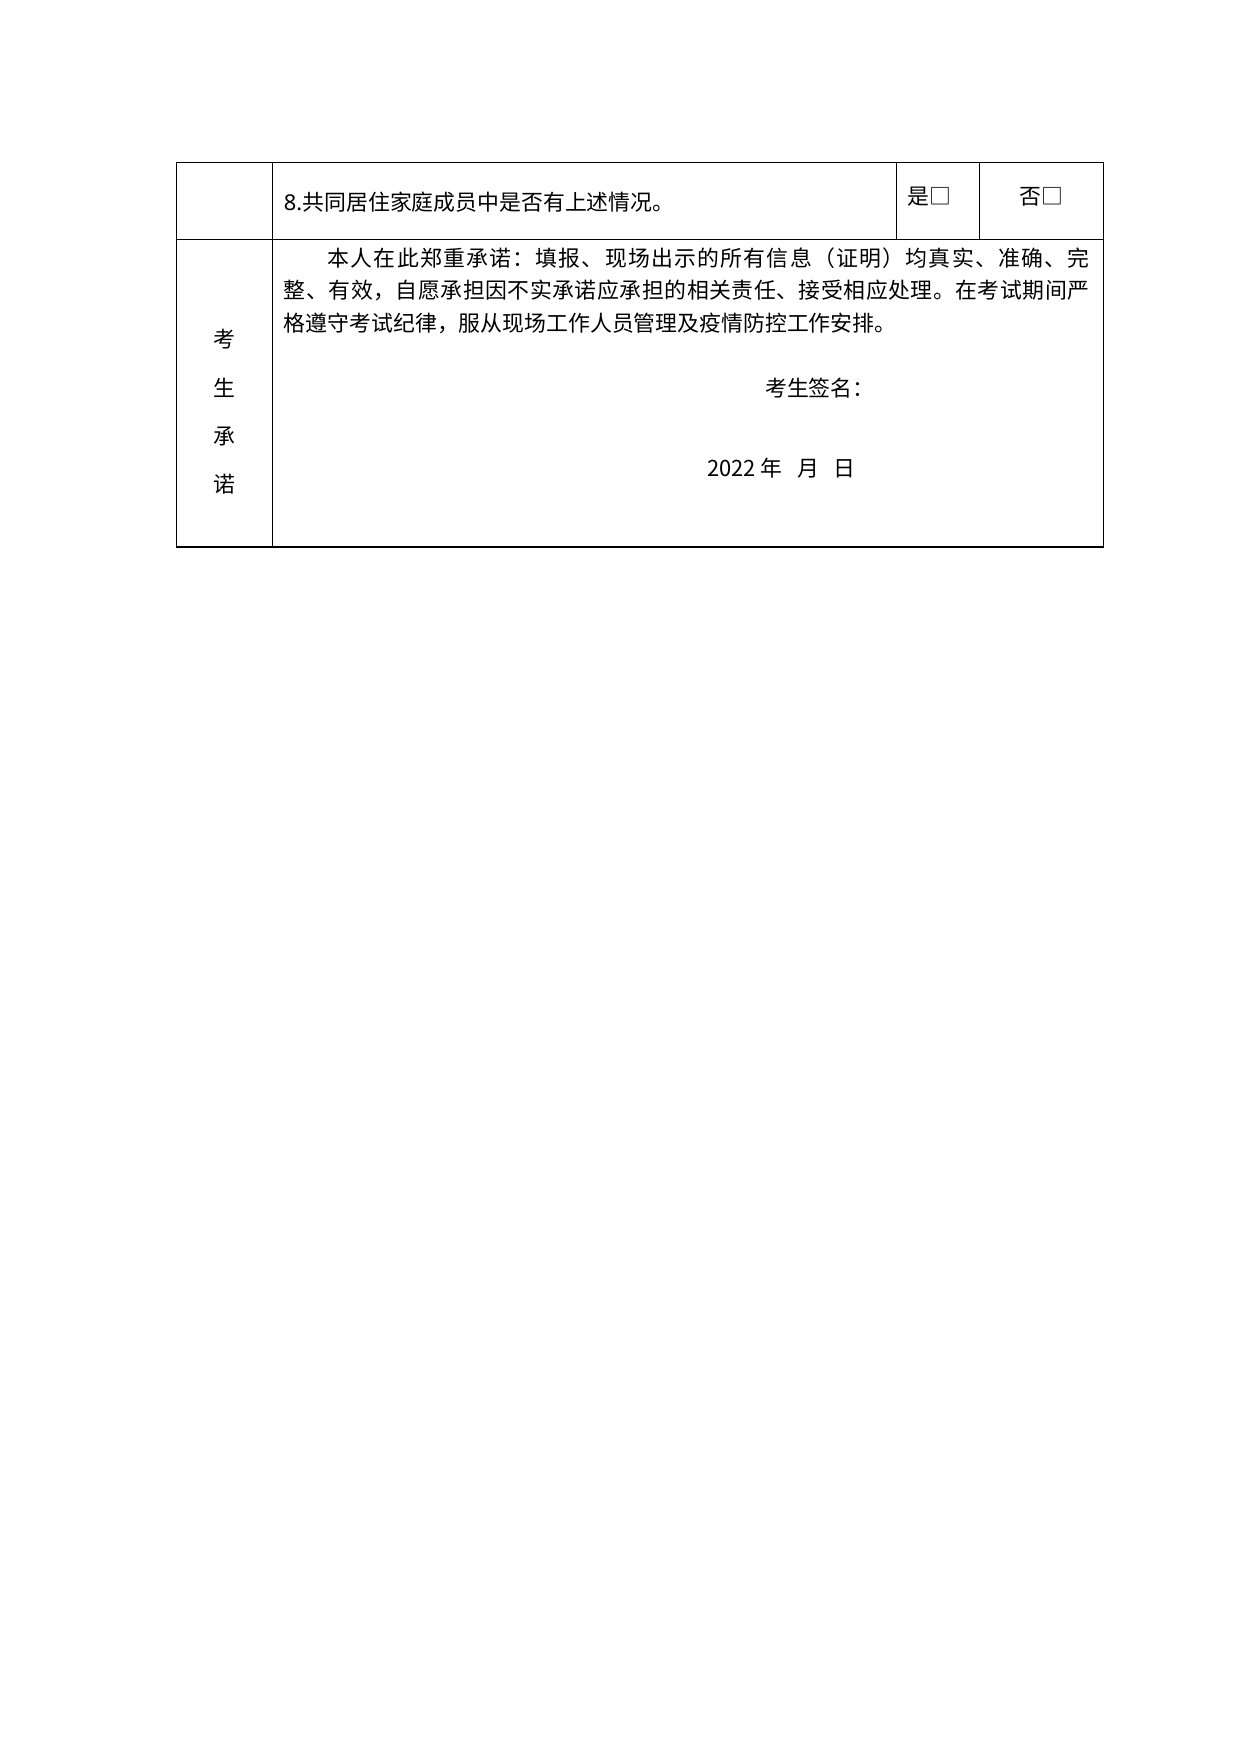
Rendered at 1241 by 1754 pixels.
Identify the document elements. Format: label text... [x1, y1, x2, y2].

table_cell 本人在此郑重承诺：填报、现场出示的所有信息（证明）均真实、准确、完整、有效，自愿承担因不实承诺应承担的相关责任、接受相应处理。在考试期间严格遵守考试纪律，服从现场工作人员管理及疫情防控工作安排。 考生签名： 2022年 月 日 [273, 240, 1103, 546]
table_cell 考 生 承 诺 [177, 240, 272, 546]
table_cell 否□ [980, 163, 1103, 239]
table_cell 是□ [897, 163, 979, 239]
table_cell 8.共同居住家庭成员中是否有上述情况。 [273, 163, 896, 239]
